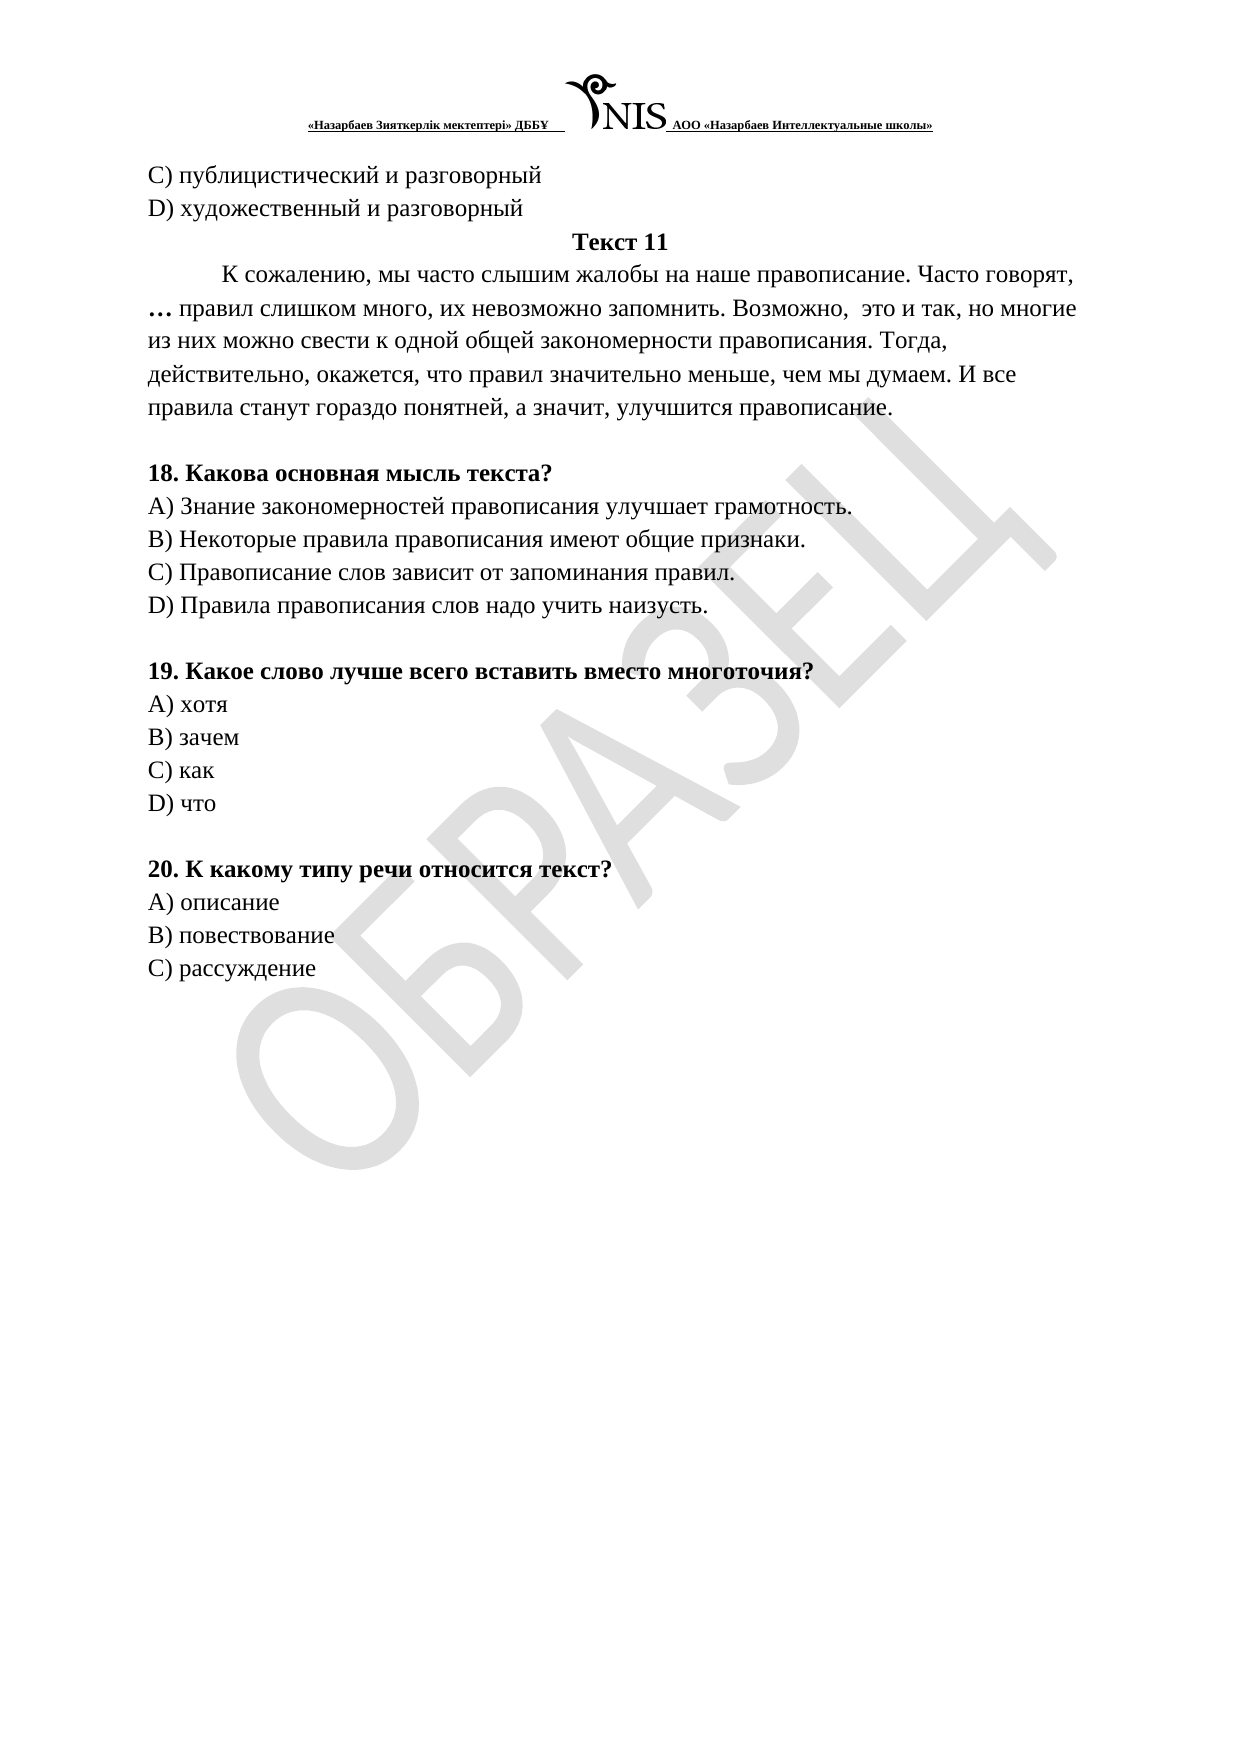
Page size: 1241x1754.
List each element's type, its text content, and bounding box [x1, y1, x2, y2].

text К сожалению, мы часто слышим жалобы на наше правописание. Часто говорят, … правил слишком много, их невозможно запомнить. Возможно, это и так, но многие из них можно свести к одной общей закономерности правописания. Тогда, действительно, окажется, что правил значительно меньше, чем мы думаем. И все правила станут гораздо понятней, а значит, улучшится правописание. [148, 259, 1093, 420]
text 20. К какому типу речи относится текст? [148, 854, 1093, 883]
text D) Правила правописания слов надо учить наизусть. [148, 590, 1093, 618]
text С) как [148, 755, 1093, 784]
text В) зачем [148, 722, 1093, 751]
text А) хотя [148, 689, 1093, 718]
text C) публицистический и разговорный [148, 161, 1093, 189]
text Текст 11 [148, 227, 1093, 255]
text А) Знание закономерностей правописания улучшает грамотность. [148, 491, 1093, 519]
text D) что [148, 788, 1093, 817]
text 18. Какова основная мысль текста? [148, 458, 1093, 486]
picture [564, 73, 667, 130]
text В) Некоторые правила правописания имеют общие признаки. [148, 524, 1093, 552]
text С) Правописание слов зависит от запоминания правил. [148, 557, 1093, 586]
text В) повествование [148, 920, 1093, 949]
text А) описание [148, 887, 1093, 916]
text D) художественный и разговорный [148, 193, 1093, 222]
text 19. Какое слово лучше всего вставить вместо многоточия? [148, 656, 1093, 684]
text С) рассуждение [148, 953, 1093, 982]
